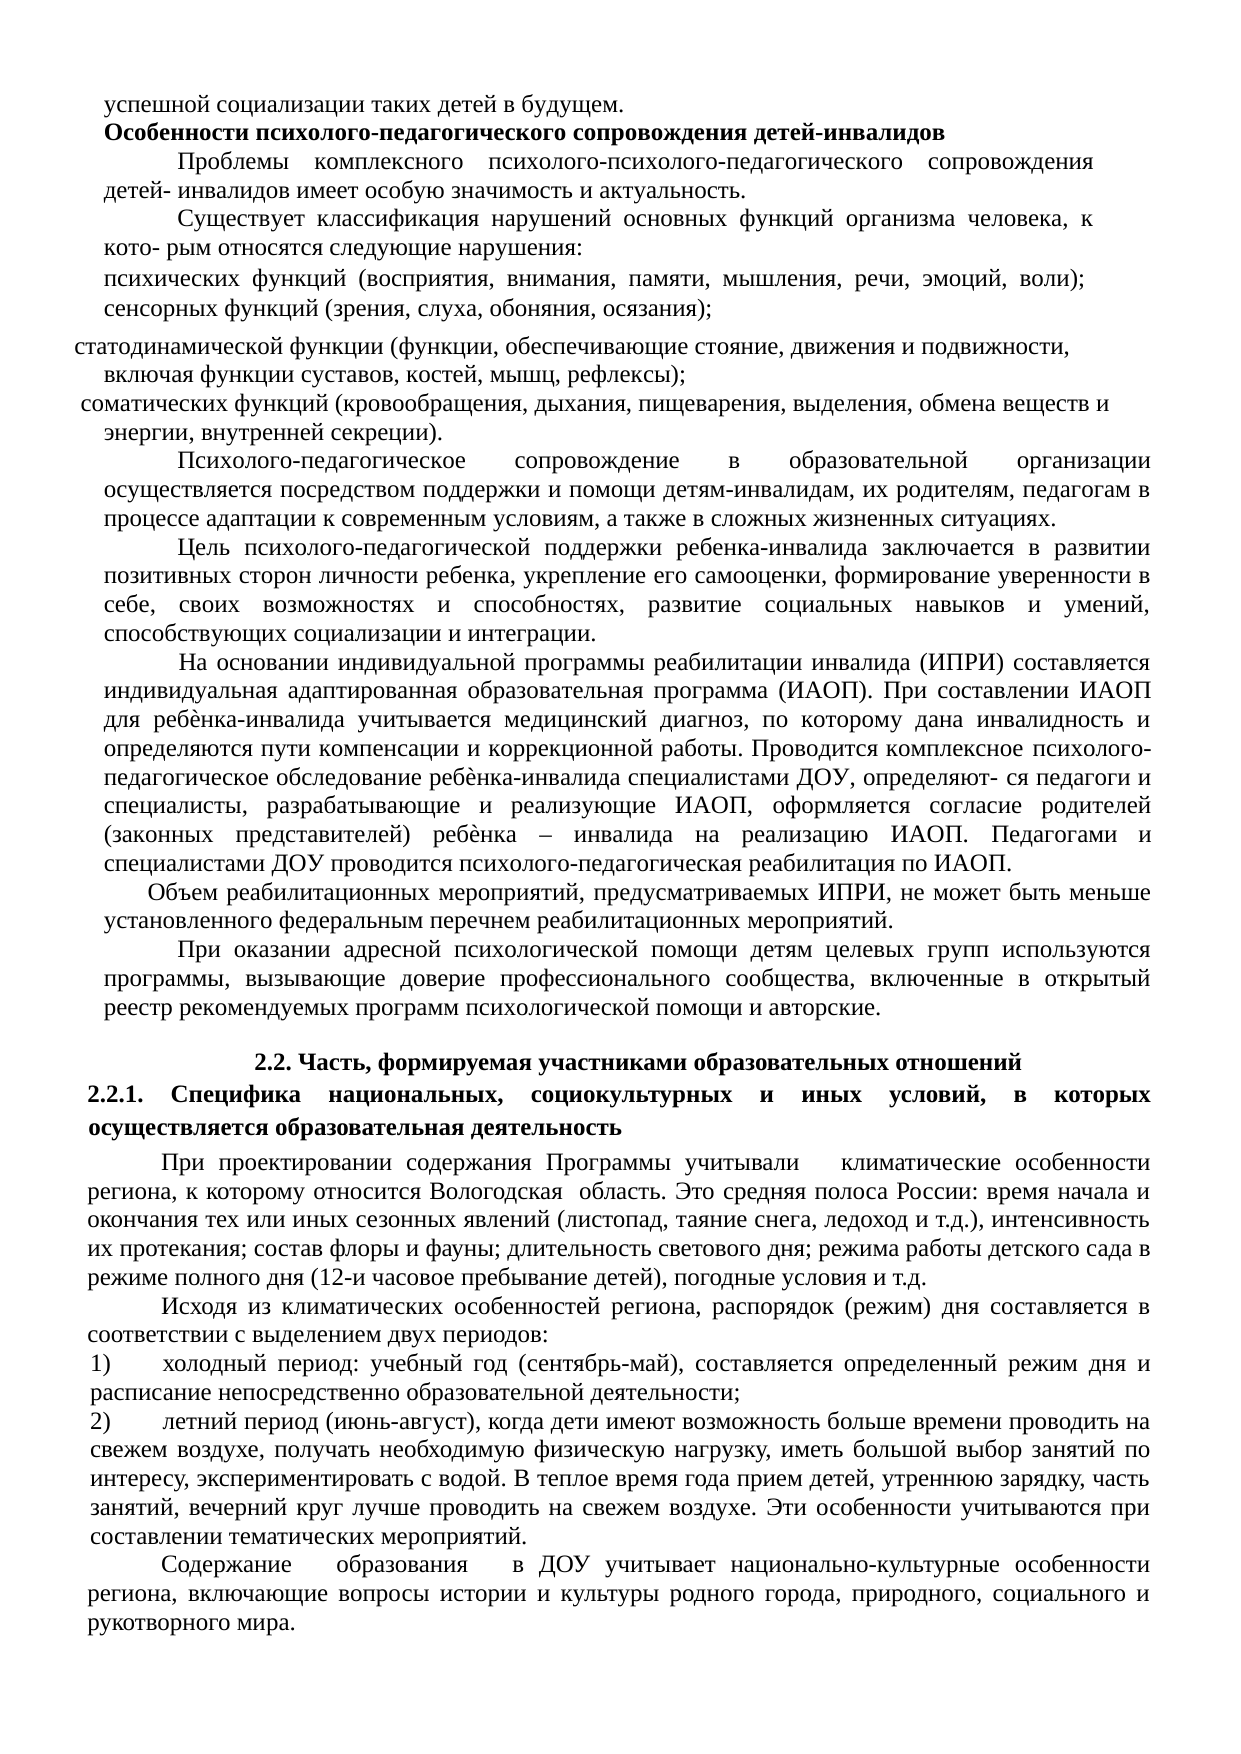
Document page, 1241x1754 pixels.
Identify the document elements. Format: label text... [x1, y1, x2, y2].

list холодный период: учебный год (сентябрь-май), составляется определенный режим дня и расписание непосредственно образовательной деятельности; [90, 1348, 1151, 1406]
text Проблемы комплексного психолого-психолого-педагогического сопровождения детей- инвалидов имеет особую значимость и актуальность. [103, 146, 1094, 203]
text Существует классификация нарушений основных функций организма человека, к кото- рым относятся следующие нарушения: [103, 203, 1093, 261]
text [103, 89, 1094, 117]
text Объем реабилитационных мероприятий, предусматриваемых ИПРИ, не может быть меньше установленного федеральным перечнем реабилитационных мероприятий. [103, 877, 1151, 934]
text соматических функций (кровообращения, дыхания, пищеварения, выделения, обмена веществ и энергии, внутренней секреции). [74, 389, 1151, 445]
text При оказании адресной психологической помощи детям целевых групп используются программы, вызывающие доверие профессионального сообщества, включенные в открытый реестр рекомендуемых программ психологической помощи и авторские. [103, 934, 1151, 1021]
text 2.2. Часть, формируемая участниками образовательных отношений [125, 1047, 1152, 1076]
text статодинамической функции (функции, обеспечивающие стояние, движения и подвижности, включая функции суставов, костей, мышц, рефлексы); [74, 332, 1151, 388]
text 2.2.1. Специфика национальных, социокультурных и иных условий, в которых осуществляется образовательная деятельность [87, 1079, 1152, 1141]
text Цель психолого-педагогической поддержки ребенка-инвалида заключается в развитии позитивных сторон личности ребенка, укрепление его самооценки, формирование уверенности в себе, своих возможностях и способностях, развитие социальных навыков и умений, способствующих социализации и интеграции. [103, 532, 1151, 647]
subtitle Особенности психолого-педагогического сопровождения детей-инвалидов [103, 117, 1152, 146]
text Исходя из климатических особенностей региона, распорядок (режим) дня составляется в соответствии с выделением двух периодов: [87, 1291, 1151, 1348]
list летний период (июнь-август), когда дети имеют возможность больше времени проводить на свежем воздухе, получать необходимую физическую нагрузку, иметь большой выбор занятий по интересу, экспериментировать с водой. В теплое время года прием детей, утреннюю зарядку, часть занятий, вечерний круг лучше проводить на свежем воздухе. Эти особенности учитываются при составлении тематических мероприятий. [90, 1406, 1151, 1549]
text психических функций (восприятия, внимания, памяти, мышления, речи, эмоций, воли); сенсорных функций (зрения, слуха, обоняния, осязания); [103, 263, 1086, 322]
text Содержание образования в ДОУ учитывает национально-культурные особенности региона, включающие вопросы истории и культуры родного города, природного, социального и рукотворного мира. [87, 1549, 1151, 1636]
text На основании индивидуальной программы реабилитации инвалида (ИПРИ) составляется индивидуальная адаптированная образовательная программа (ИАОП). При составлении ИАОП для ребѐнка-инвалида учитывается медицинский диагноз, по которому дана инвалидность и определяются пути компенсации и коррекционной работы. Проводится комплексное психолого-педагогическое обследование ребѐнка-инвалида специалистами ДОУ, определяют- ся педагоги и специалисты, разрабатывающие и реализующие ИАОП, оформляется согласие родителей (законных представителей) ребѐнка – инвалида на реализацию ИАОП. Педагогами и специалистами ДОУ проводится психолого-педагогическая реабилитация по ИАОП. [103, 647, 1151, 877]
text Психолого-педагогическое сопровождение в образовательной организации осуществляется посредством поддержки и помощи детям-инвалидам, их родителям, педагогам в процессе адаптации к современным условиям, а также в сложных жизненных ситуациях. [103, 446, 1151, 532]
text При проектировании содержания Программы учитывали климатические особенности региона, к которому относится Вологодская область. Это средняя полоса России: время начала и окончания тех или иных сезонных явлений (листопад, таяние снега, ледоход и т.д.), интенсивность их протекания; состав флоры и фауны; длительность светового дня; режима работы детского сада в режиме полного дня (12-и часовое пребывание детей), погодные условия и т.д. [87, 1147, 1151, 1291]
